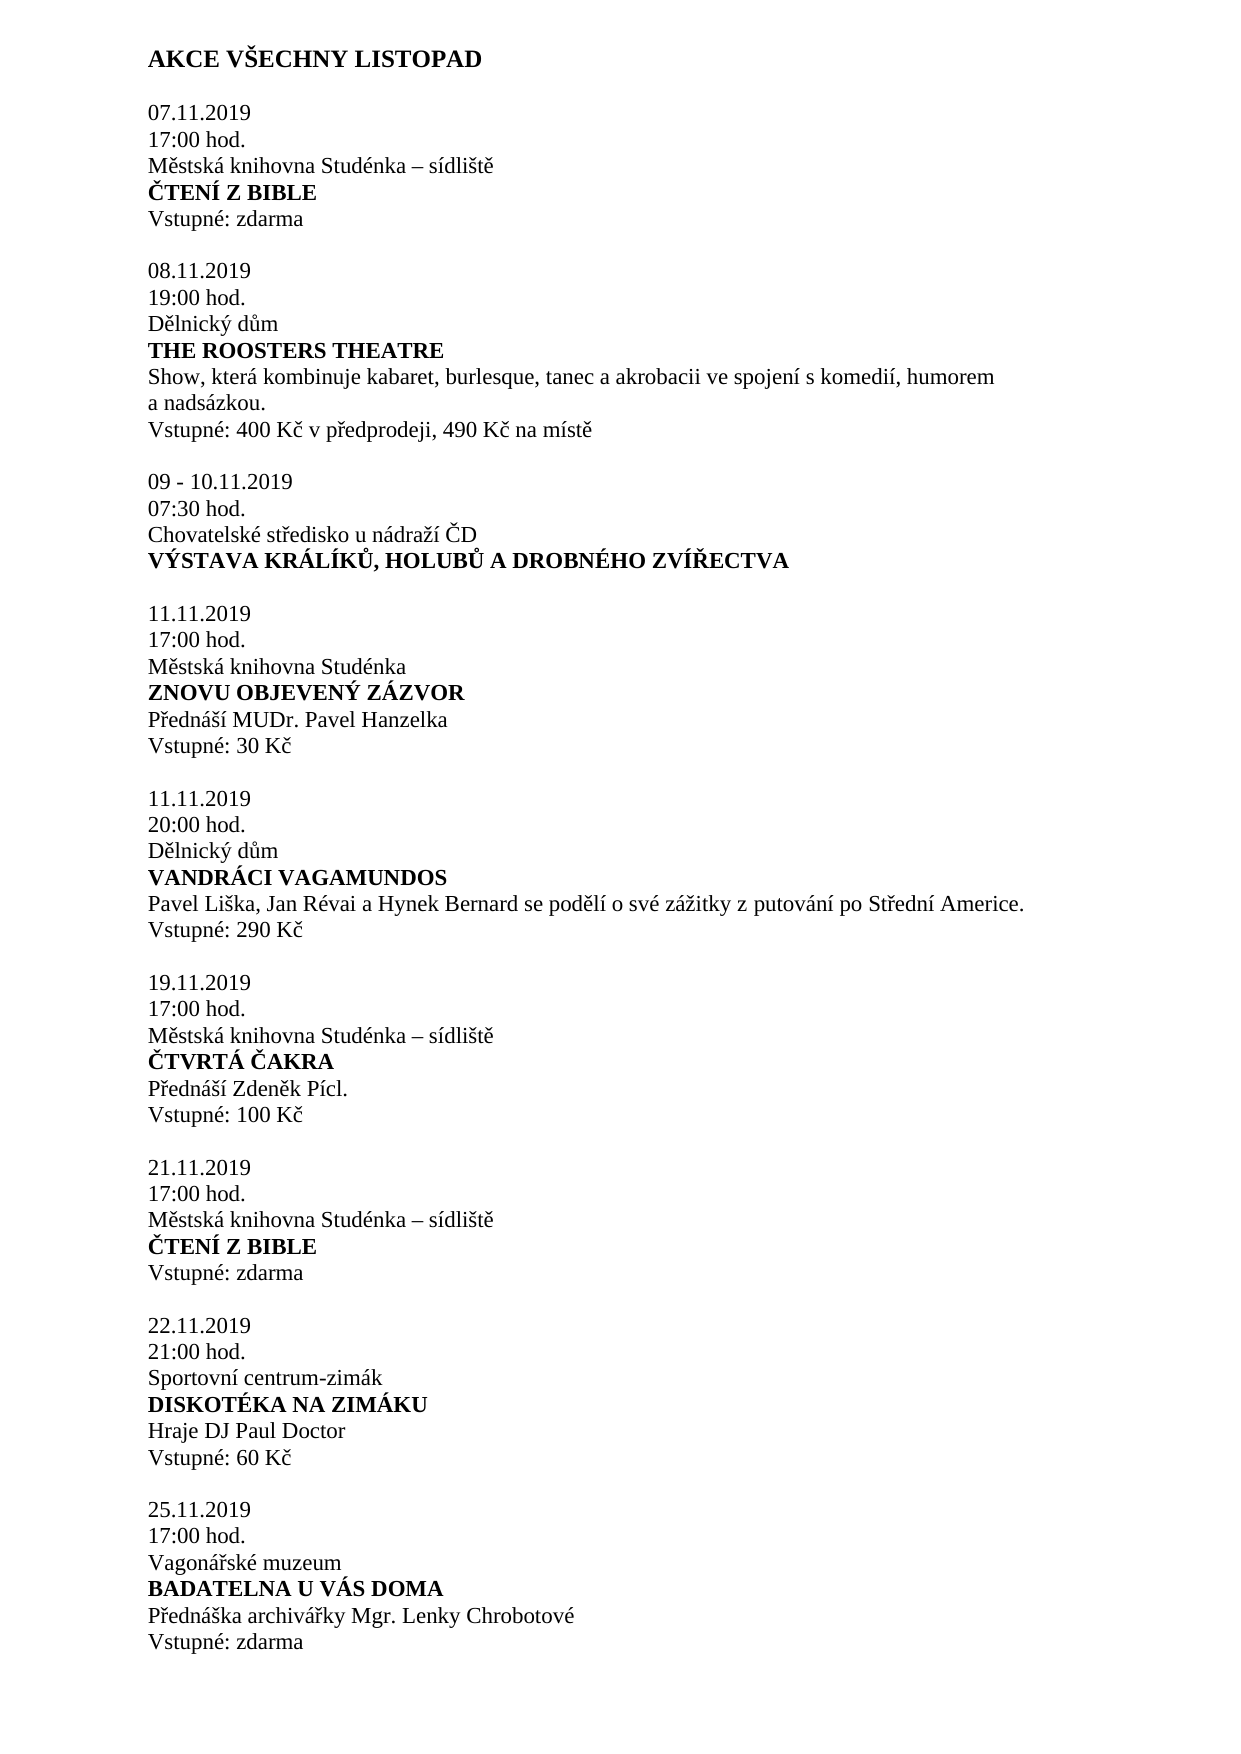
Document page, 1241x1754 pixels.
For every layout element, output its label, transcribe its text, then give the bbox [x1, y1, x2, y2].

text Městská knihovna Studénka [148, 653, 1093, 679]
text THE ROOSTERS THEATRE [148, 337, 1093, 363]
text Vstupné: 60 Kč [148, 1443, 1093, 1470]
text 17:00 hod. [148, 1180, 1093, 1206]
text Městská knihovna Studénka – sídliště [148, 1206, 1093, 1233]
text 17:00 hod. [148, 627, 1093, 653]
text Chovatelské středisko u nádraží ČD [148, 521, 1093, 547]
text Hraje DJ Paul Doctor [148, 1417, 1093, 1443]
text ČTENÍ Z BIBLE [148, 1233, 1093, 1259]
text Sportovní centrum-zimák [148, 1364, 1093, 1391]
text 07:30 hod. [148, 495, 1093, 521]
text BADATELNA U VÁS DOMA [148, 1575, 1093, 1602]
text 09 - 10.11.2019 [148, 468, 1093, 495]
text Vstupné: zdarma [148, 1628, 1093, 1654]
text 19.11.2019 [148, 969, 1093, 996]
text Městská knihovna Studénka – sídliště [148, 152, 1093, 178]
text Show, která kombinuje kabaret, burlesque, tanec a akrobacii ve spojení s komedií, humorem a nadsázkou. [148, 363, 1093, 416]
text 17:00 hod. [148, 996, 1093, 1022]
text Dělnický dům [148, 310, 1093, 337]
text Vstupné: 400 Kč v předprodeji, 490 Kč na místě [148, 416, 1093, 442]
text 11.11.2019 [148, 600, 1093, 627]
text Vstupné: zdarma [148, 1259, 1093, 1285]
text Přednáší Zdeněk Pícl. [148, 1074, 1093, 1101]
text 22.11.2019 [148, 1312, 1093, 1338]
text Vstupné: 30 Kč [148, 732, 1093, 758]
text 25.11.2019 [148, 1496, 1093, 1523]
text 07.11.2019 [148, 99, 1093, 126]
text Vagonářské muzeum [148, 1549, 1093, 1575]
text Dělnický dům [148, 837, 1093, 864]
text Přednáší MUDr. Pavel Hanzelka [148, 706, 1093, 732]
text 20:00 hod. [148, 811, 1093, 837]
text VANDRÁCI VAGAMUNDOS [148, 864, 1093, 890]
text ZNOVU OBJEVENÝ ZÁZVOR [148, 679, 1093, 706]
text Vstupné: zdarma [148, 205, 1093, 231]
text Vstupné: 290 Kč [148, 916, 1093, 943]
text ČTENÍ Z BIBLE [148, 178, 1093, 205]
text Pavel Liška, Jan Révai a Hynek Bernard se podělí o své zážitky z putování po Střední Americe. [148, 890, 1093, 916]
text 19:00 hod. [148, 284, 1093, 310]
text ČTVRTÁ ČAKRA [148, 1048, 1093, 1074]
text 17:00 hod. [148, 126, 1093, 152]
text Vstupné: 100 Kč [148, 1101, 1093, 1127]
text AKCE VŠECHNY LISTOPAD [148, 44, 1093, 73]
text 08.11.2019 [148, 258, 1093, 284]
text 11.11.2019 [148, 785, 1093, 811]
text VÝSTAVA KRÁLÍKŮ, HOLUBŮ A DROBNÉHO ZVÍŘECTVA [148, 547, 1093, 574]
text 17:00 hod. [148, 1523, 1093, 1549]
text Přednáška archivářky Mgr. Lenky Chrobotové [148, 1602, 1093, 1628]
text Městská knihovna Studénka – sídliště [148, 1022, 1093, 1048]
text 21:00 hod. [148, 1338, 1093, 1364]
text 21.11.2019 [148, 1154, 1093, 1180]
text DISKOTÉKA NA ZIMÁKU [148, 1391, 1093, 1417]
